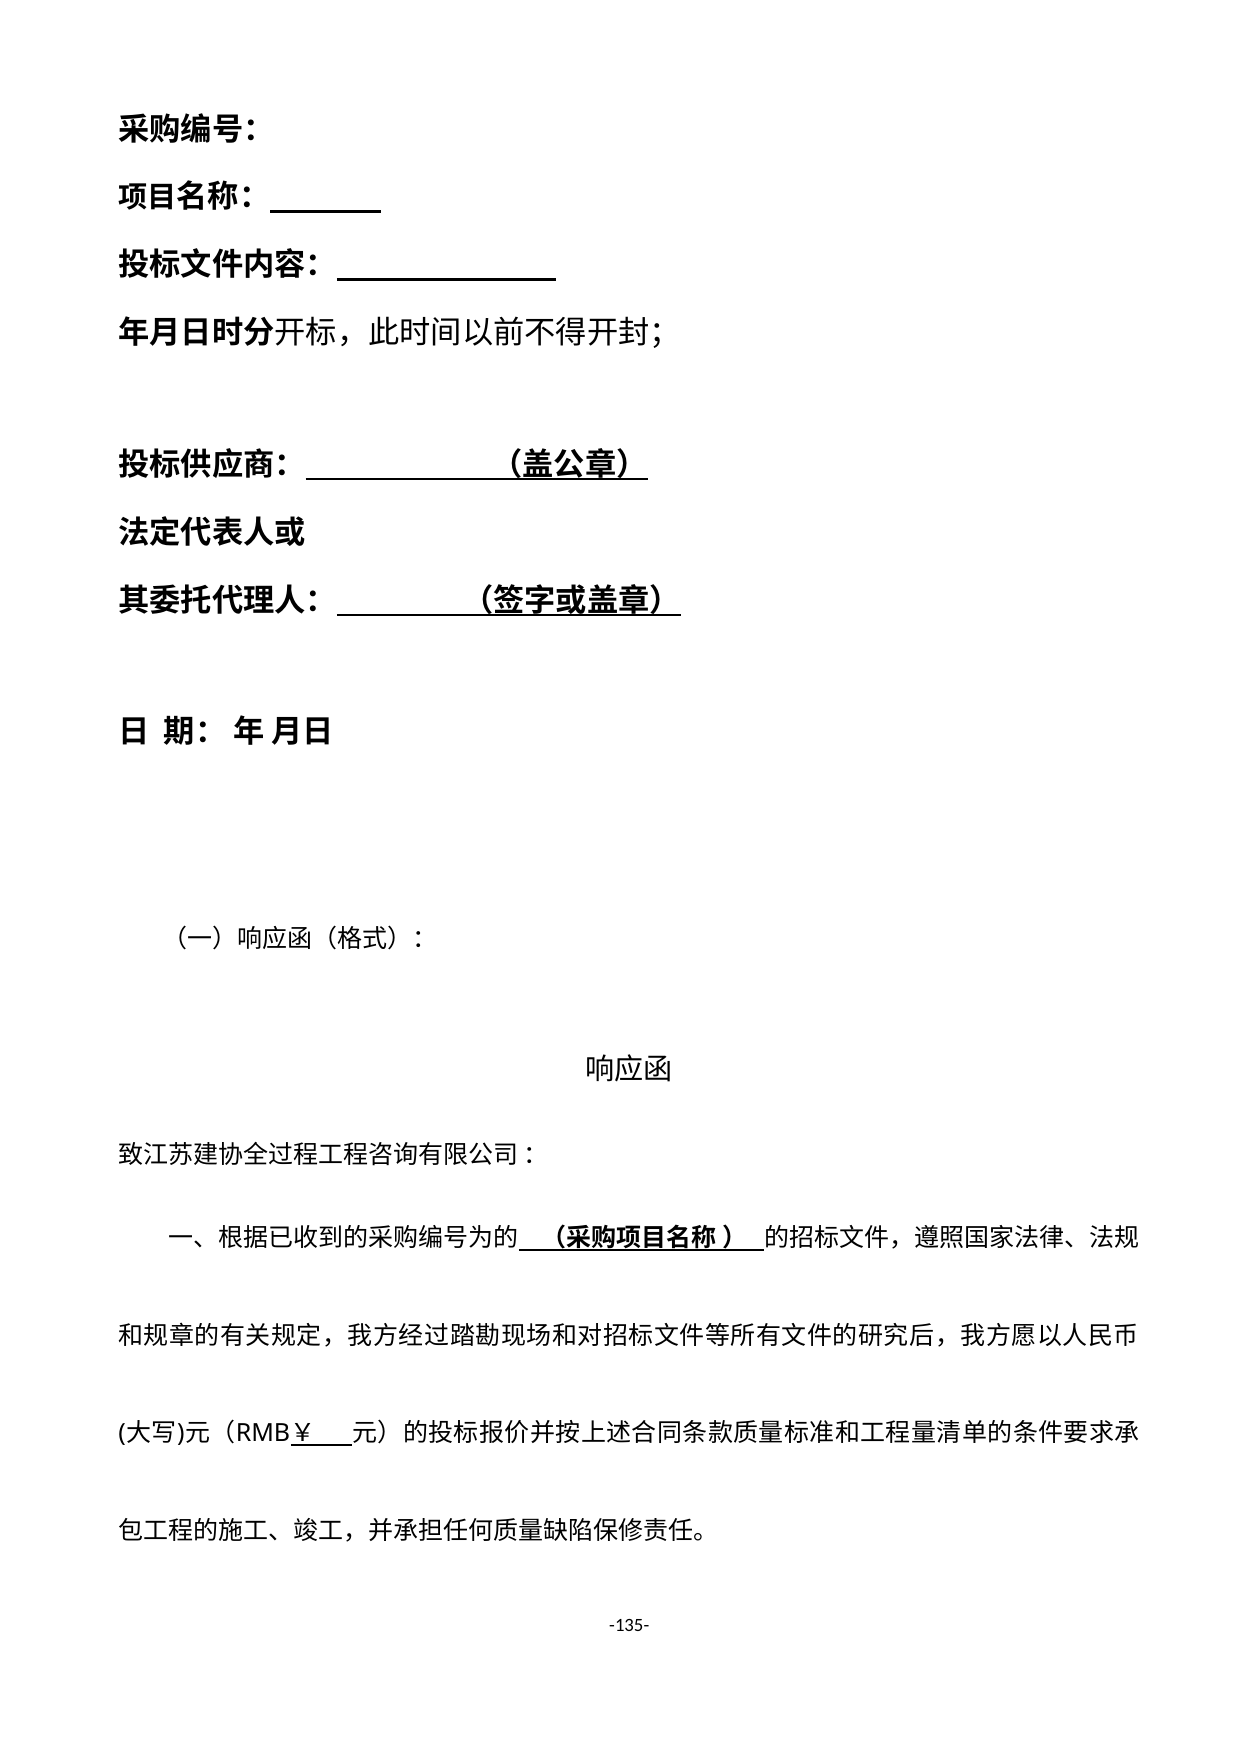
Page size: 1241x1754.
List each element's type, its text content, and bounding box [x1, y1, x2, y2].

text 采购编号： [118, 104, 1140, 149]
text 致江苏建协全过程工程咨询有限公司 ： [118, 1120, 1140, 1185]
text 投标文件内容： [118, 239, 1140, 284]
text 响应函 [118, 1034, 1140, 1099]
text 日 期： 年 月日 [118, 706, 1140, 752]
text 法定代表人或 [118, 507, 1140, 552]
text （一）响应函（格式）： [118, 904, 1140, 969]
text 一、根据已收到的采购编号为的 （采购项目名称 ） 的招标文件，遵照国家法律、法规和规章的有关规定，我方经过踏勘现场和对招标文件等所有文件的研究后，我方愿以人民币(大写)元（RMB￥ 元）的投标报价并按上述合同条款质量标准和工程量清单的条件要求承包工程的施工、竣工，并承担任何质量缺陷保修责任。 [118, 1203, 1140, 1561]
text 项目名称： [118, 171, 1140, 217]
text 年月日时分开标，此时间以前不得开封； [118, 307, 1140, 352]
text 投标供应商： （盖公章） [118, 439, 1140, 484]
text 其委托代理人： （签字或盖章） [118, 575, 1140, 620]
